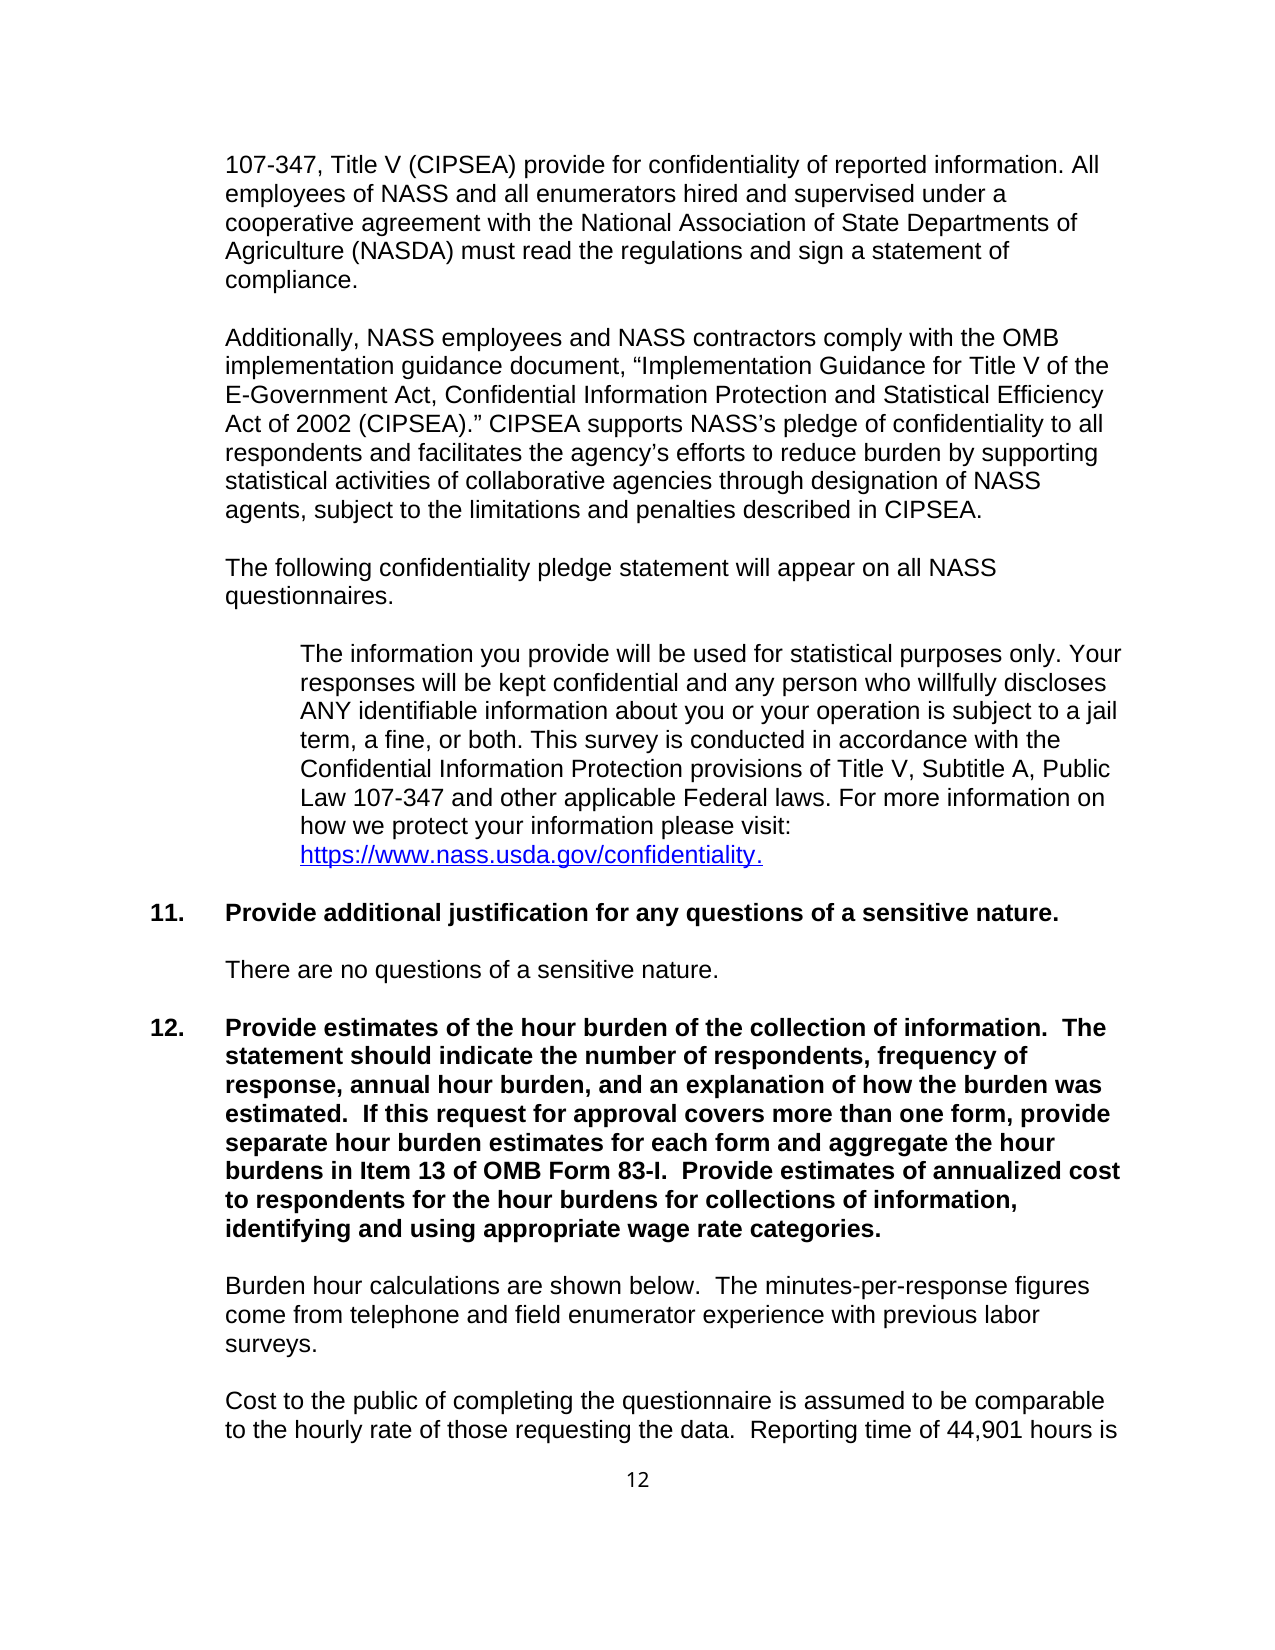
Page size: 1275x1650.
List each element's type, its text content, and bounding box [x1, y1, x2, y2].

text The following confidentiality pledge statement will appear on all NASS questionnaires. [225, 552, 1125, 610]
text Burden hour calculations are shown below. The minutes-per-response figures come from telephone and field enumerator experience with previous labor surveys. [225, 1271, 1125, 1357]
text There are no questions of a sensitive nature. [225, 955, 1125, 984]
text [225, 1386, 1125, 1444]
text The information you provide will be used for statistical purposes only. Your responses will be kept confidential and any person who willfully discloses ANY identifiable information about you or your operation is subject to a jail term, a fine, or both. This survey is conducted in accordance with the Confidential Information Protection provisions of Title V, Subtitle A, Public Law 107-347 and other applicable Federal laws. For more information on how we protect your information please visit: https://www.nass.usda.gov/confidentiality. [300, 639, 1125, 869]
text 12. Provide estimates of the hour burden of the collection of information. The statement should indicate the number of respondents, frequency of response, annual hour burden, and an explanation of how the burden was estimated. If this request for approval covers more than one form, provide separate hour burden estimates for each form and aggregate the hour burdens in Item 13 of OMB Form 83-I. Provide estimates of annualized cost to respondents for the hour burdens for collections of information, identifying and using appropriate wage rate categories. [150, 1012, 1125, 1242]
text 11. Provide additional justification for any questions of a sensitive nature. [150, 897, 1125, 926]
text Additionally, NASS employees and NASS contractors comply with the OMB implementation guidance document, “Implementation Guidance for Title V of the E-Government Act, Confidential Information Protection and Statistical Efficiency Act of 2002 (CIPSEA).” CIPSEA supports NASS’s pledge of confidentiality to all respondents and facilitates the agency’s efforts to reduce burden by supporting statistical activities of collaborative agencies through designation of NASS agents, subject to the limitations and penalties described in CIPSEA. [225, 322, 1125, 524]
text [225, 150, 1125, 294]
